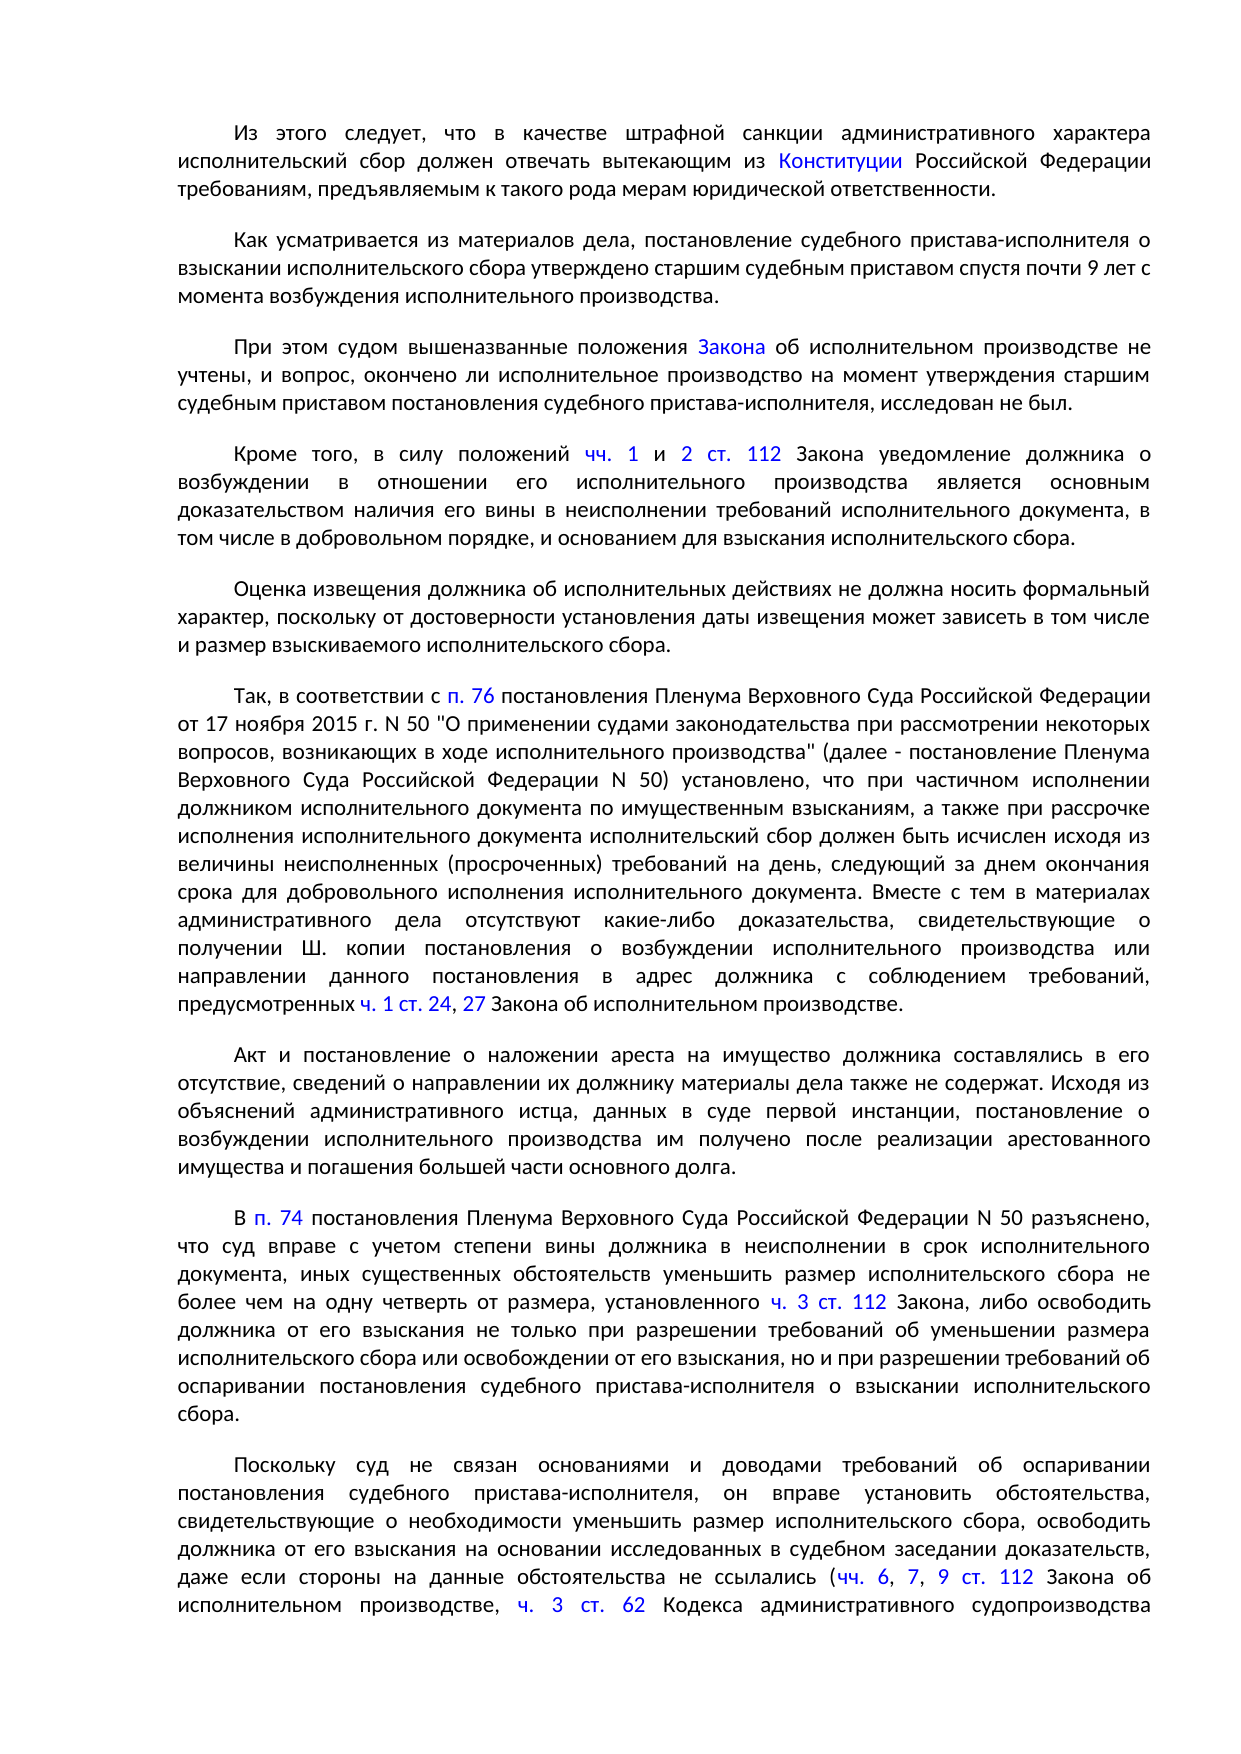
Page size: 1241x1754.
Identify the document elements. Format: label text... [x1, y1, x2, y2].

text В п. 74 постановления Пленума Верховного Суда Российской Федерации N 50 разъяснено, что суд вправе с учетом степени вины должника в неисполнении в срок исполнительного документа, иных существенных обстоятельств уменьшить размер исполнительского сбора не более чем на одну четверть от размера, установленного ч. 3 ст. 112 Закона, либо освободить должника от его взыскания не только при разрешении требований об уменьшении размера исполнительского сбора или освобождении от его взыскания, но и при разрешении требований об оспаривании постановления судебного пристава-исполнителя о взыскании исполнительского сбора. [177, 1203, 1152, 1427]
text Кроме того, в силу положений чч. 1 и 2 ст. 112 Закона уведомление должника о возбуждении в отношении его исполнительного производства является основным доказательством наличия его вины в неисполнении требований исполнительного документа, в том числе в добровольном порядке, и основанием для взыскания исполнительского сбора. [177, 439, 1152, 551]
text Из этого следует, что в качестве штрафной санкции административного характера исполнительский сбор должен отвечать вытекающим из Конституции Российской Федерации требованиям, предъявляемым к такого рода мерам юридической ответственности. [177, 118, 1152, 202]
text Оценка извещения должника об исполнительных действиях не должна носить формальный характер, поскольку от достоверности установления даты извещения может зависеть в том числе и размер взыскиваемого исполнительского сбора. [177, 574, 1152, 658]
text Так, в соответствии с п. 76 постановления Пленума Верховного Суда Российской Федерации от 17 ноября 2015 г. N 50 "О применении судами законодательства при рассмотрении некоторых вопросов, возникающих в ходе исполнительного производства" (далее - постановление Пленума Верховного Суда Российской Федерации N 50) установлено, что при частичном исполнении должником исполнительного документа по имущественным взысканиям, а также при рассрочке исполнения исполнительного документа исполнительский сбор должен быть исчислен исходя из величины неисполненных (просроченных) требований на день, следующий за днем окончания срока для добровольного исполнения исполнительного документа. Вместе с тем в материалах административного дела отсутствуют какие-либо доказательства, свидетельствующие о получении Ш. копии постановления о возбуждении исполнительного производства или направлении данного постановления в адрес должника с соблюдением требований, предусмотренных ч. 1 ст. 24, 27 Закона об исполнительном производстве. [177, 681, 1152, 1017]
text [177, 1450, 1152, 1618]
text Как усматривается из материалов дела, постановление судебного пристава-исполнителя о взыскании исполнительского сбора утверждено старшим судебным приставом спустя почти 9 лет с момента возбуждения исполнительного производства. [177, 225, 1152, 309]
text Акт и постановление о наложении ареста на имущество должника составлялись в его отсутствие, сведений о направлении их должнику материалы дела также не содержат. Исходя из объяснений административного истца, данных в суде первой инстанции, постановление о возбуждении исполнительного производства им получено после реализации арестованного имущества и погашения большей части основного долга. [177, 1040, 1152, 1180]
text При этом судом вышеназванные положения Закона об исполнительном производстве не учтены, и вопрос, окончено ли исполнительное производство на момент утверждения старшим судебным приставом постановления судебного пристава-исполнителя, исследован не был. [177, 332, 1152, 416]
